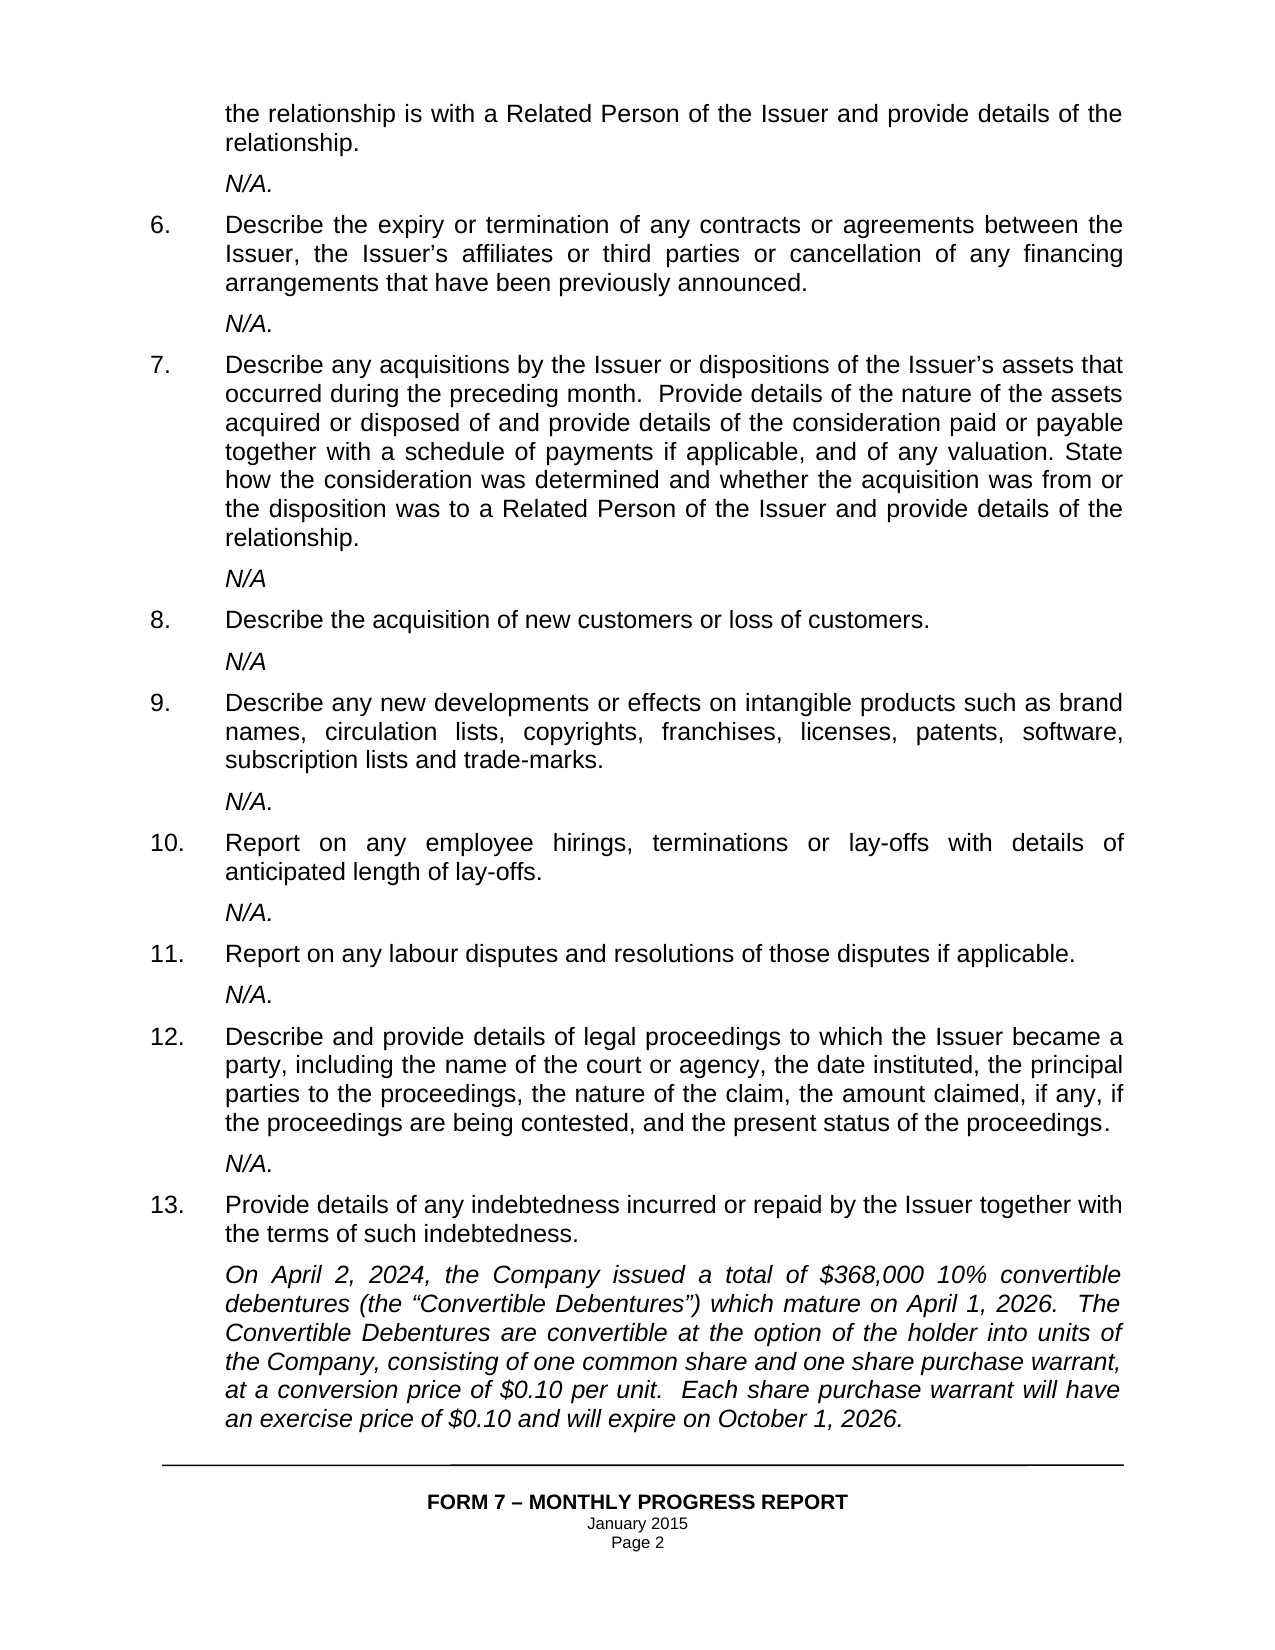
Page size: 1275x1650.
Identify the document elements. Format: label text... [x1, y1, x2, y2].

list Describe the acquisition of new customers or loss of customers. [150, 605, 1125, 634]
list Report on any labour disputes and resolutions of those disputes if applicable. [150, 939, 1125, 968]
list Describe and provide details of legal proceedings to which the Issuer became a party, including the name of the court or agency, the date instituted, the principal parties to the proceedings, the nature of the claim, the amount claimed, if any, if the proceedings are being contested, and the present status of the proceedings. [150, 1022, 1125, 1137]
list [150, 99, 1125, 157]
list N/A [225, 564, 1125, 593]
list N/A. [225, 898, 1125, 927]
list Provide details of any indebtedness incurred or repaid by the Issuer together with the terms of such indebtedness. [150, 1190, 1125, 1248]
list N/A. [225, 169, 1125, 198]
list N/A. [225, 980, 1125, 1009]
list Describe the expiry or termination of any contracts or agreements between the Issuer, the Issuer’s affiliates or third parties or cancellation of any financing arrangements that have been previously announced. [150, 210, 1125, 297]
list On April 2, 2024, the Company issued a total of $368,000 10% convertible debentures (the “Convertible Debentures”) which mature on April 1, 2026. The Convertible Debentures are convertible at the option of the holder into units of the Company, consisting of one common share and one share purchase warrant, at a conversion price of $0.10 per unit. Each share purchase warrant will have an exercise price of $0.10 and will expire on October 1, 2026. [225, 1260, 1125, 1433]
list N/A. [225, 787, 1125, 815]
list N/A [225, 647, 1125, 675]
list Report on any employee hirings, terminations or lay-offs with details of anticipated length of lay-offs. [150, 828, 1125, 885]
list N/A. [225, 1149, 1125, 1178]
list N/A. [225, 309, 1125, 338]
list Describe any new developments or effects on intangible products such as brand names, circulation lists, copyrights, franchises, licenses, patents, software, subscription lists and trade-marks. [150, 688, 1125, 774]
list Describe any acquisitions by the Issuer or dispositions of the Issuer’s assets that occurred during the preceding month. Provide details of the nature of the assets acquired or disposed of and provide details of the consideration paid or payable together with a schedule of payments if applicable, and of any valuation. State how the consideration was determined and whether the acquisition was from or the disposition was to a Related Person of the Issuer and provide details of the relationship. [150, 350, 1125, 552]
